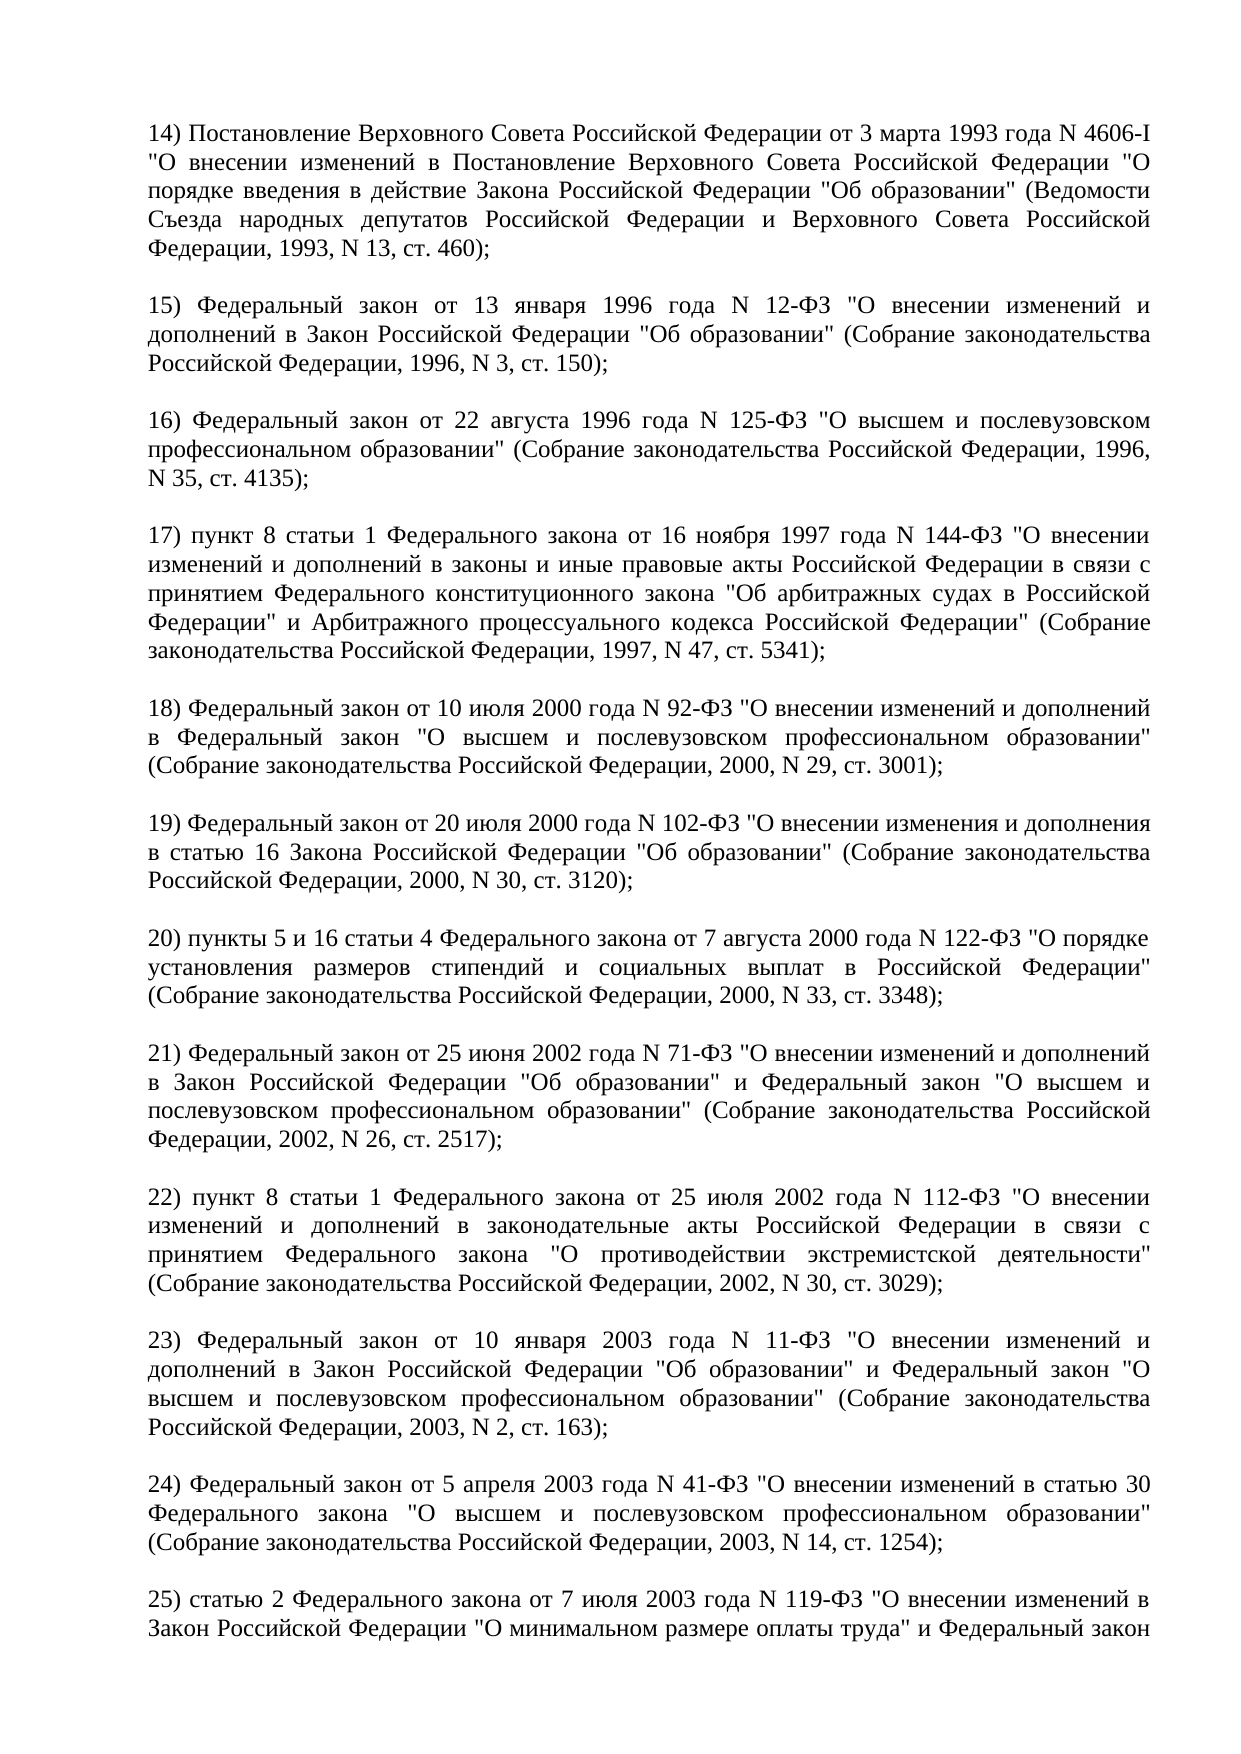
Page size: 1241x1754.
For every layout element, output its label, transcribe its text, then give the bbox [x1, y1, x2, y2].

text 17) пункт 8 статьи 1 Федерального закона от 16 ноября 1997 года N 144-ФЗ "О внесении изменений и дополнений в законы и иные правовые акты Российской Федерации в связи с принятием Федерального конституционного закона "Об арбитражных судах в Российской Федерации" и Арбитражного процессуального кодекса Российской Федерации" (Собрание законодательства Российской Федерации, 1997, N 47, ст. 5341); [148, 521, 1152, 664]
text 24) Федеральный закон от 5 апреля 2003 года N 41-ФЗ "О внесении изменений в статью 30 Федерального закона "О высшем и послевузовском профессиональном образовании" (Собрание законодательства Российской Федерации, 2003, N 14, ст. 1254); [148, 1469, 1152, 1556]
text 21) Федеральный закон от 25 июня 2002 года N 71-ФЗ "О внесении изменений и дополнений в Закон Российской Федерации "Об образовании" и Федеральный закон "О высшем и послевузовском профессиональном образовании" (Собрание законодательства Российской Федерации, 2002, N 26, ст. 2517); [148, 1038, 1152, 1153]
text 20) пункты 5 и 16 статьи 4 Федерального закона от 7 августа 2000 года N 122-ФЗ "О порядке установления размеров стипендий и социальных выплат в Российской Федерации" (Собрание законодательства Российской Федерации, 2000, N 33, ст. 3348); [148, 923, 1152, 1009]
text 18) Федеральный закон от 10 июля 2000 года N 92-ФЗ "О внесении изменений и дополнений в Федеральный закон "О высшем и послевузовском профессиональном образовании" (Собрание законодательства Российской Федерации, 2000, N 29, ст. 3001); [148, 693, 1152, 779]
text 14) Постановление Верховного Совета Российской Федерации от 3 марта 1993 года N 4606-I "О внесении изменений в Постановление Верховного Совета Российской Федерации "О порядке введения в действие Закона Российской Федерации "Об образовании" (Ведомости Съезда народных депутатов Российской Федерации и Верховного Совета Российской Федерации, 1993, N 13, ст. 460); [148, 118, 1152, 262]
text 15) Федеральный закон от 13 января 1996 года N 12-ФЗ "О внесении изменений и дополнений в Закон Российской Федерации "Об образовании" (Собрание законодательства Российской Федерации, 1996, N 3, ст. 150); [148, 291, 1152, 377]
text 16) Федеральный закон от 22 августа 1996 года N 125-ФЗ "О высшем и послевузовском профессиональном образовании" (Собрание законодательства Российской Федерации, 1996, N 35, ст. 4135); [148, 406, 1152, 492]
text 23) Федеральный закон от 10 января 2003 года N 11-ФЗ "О внесении изменений и дополнений в Закон Российской Федерации "Об образовании" и Федеральный закон "О высшем и послевузовском профессиональном образовании" (Собрание законодательства Российской Федерации, 2003, N 2, ст. 163); [148, 1326, 1152, 1441]
text 22) пункт 8 статьи 1 Федерального закона от 25 июля 2002 года N 112-ФЗ "О внесении изменений и дополнений в законодательные акты Российской Федерации в связи с принятием Федерального закона "О противодействии экстремистской деятельности" (Собрание законодательства Российской Федерации, 2002, N 30, ст. 3029); [148, 1182, 1152, 1297]
text 19) Федеральный закон от 20 июля 2000 года N 102-ФЗ "О внесении изменения и дополнения в статью 16 Закона Российской Федерации "Об образовании" (Собрание законодательства Российской Федерации, 2000, N 30, ст. 3120); [148, 808, 1152, 894]
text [148, 1584, 1152, 1642]
